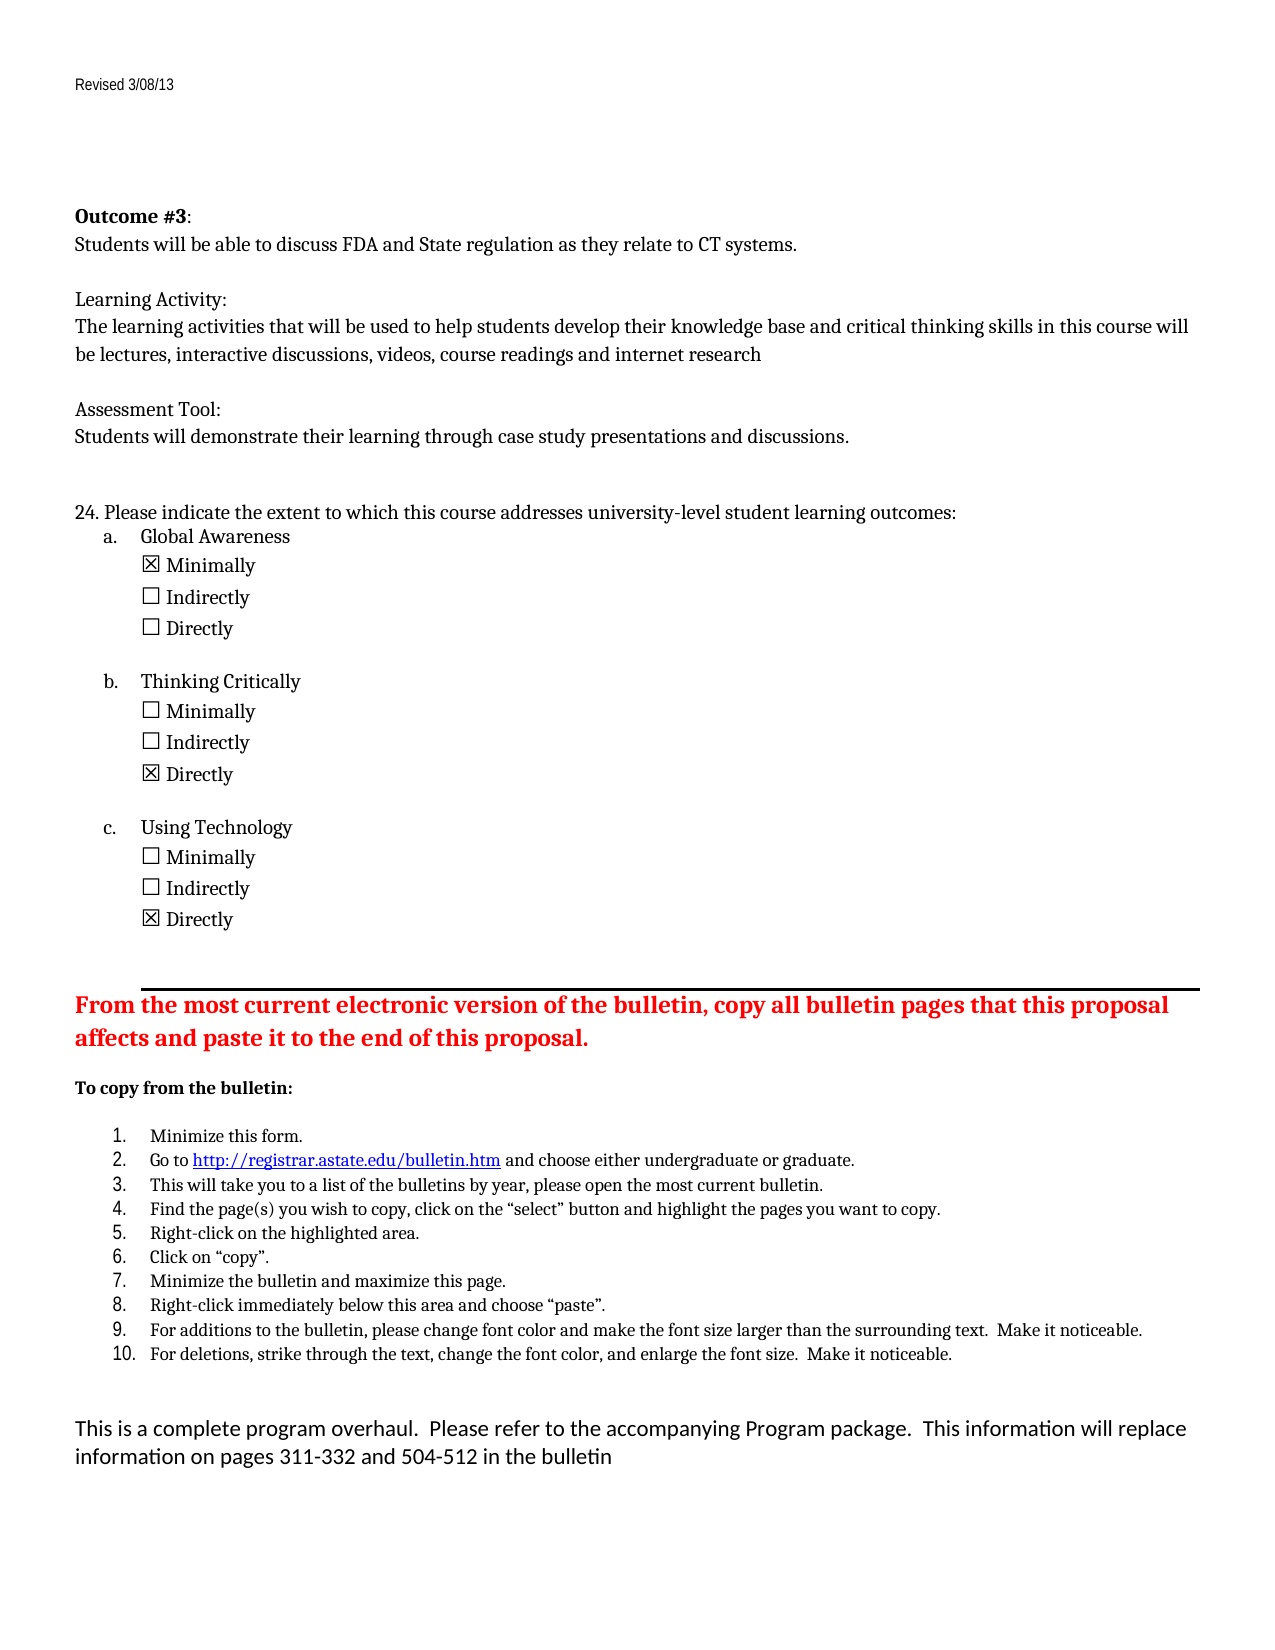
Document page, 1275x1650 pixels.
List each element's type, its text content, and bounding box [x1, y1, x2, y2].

list Right-click on the highlighted area. [112, 1220, 1200, 1244]
text Outcome #3: [75, 205, 1200, 229]
list Global Awareness [103, 524, 1200, 548]
list This will take you to a list of the bulletins by year, please open the most current bulletin. [112, 1172, 1200, 1196]
text Learning Activity: [75, 287, 1200, 311]
list Using Technology [103, 816, 1200, 840]
text Minimally Indirectly Directly [141, 840, 1200, 933]
list Minimize the bulletin and maximize this page. [112, 1268, 1200, 1292]
text From the most current electronic version of the bulletin, copy all bulletin pages that this proposal affects and paste it to the end of this proposal. [75, 991, 1200, 1052]
list Find the page(s) you wish to copy, click on the “select” button and highlight the pages you want to copy. [112, 1196, 1200, 1220]
text Minimally Indirectly Directly [141, 694, 1200, 816]
list For additions to the bulletin, please change font color and make the font size larger than the surrounding text. Make it noticeable. [112, 1317, 1200, 1341]
list Minimize this form. [112, 1123, 1200, 1147]
text Minimally Indirectly Directly [141, 548, 1200, 670]
list Thinking Critically [103, 670, 1200, 694]
list Click on “copy”. [112, 1244, 1200, 1268]
text To copy from the bulletin: [75, 1078, 1200, 1099]
text Assessment Tool: [75, 397, 1200, 421]
list Go to http://registrar.astate.edu/bulletin.htm and choose either undergraduate or graduate. [112, 1147, 1200, 1172]
list Right-click immediately below this area and choose “paste”. [112, 1292, 1200, 1317]
text 24. Please indicate the extent to which this course addresses university-level student learning outcomes: [75, 500, 1200, 524]
list For deletions, strike through the text, change the font color, and enlarge the font size. Make it noticeable. [112, 1341, 1200, 1393]
